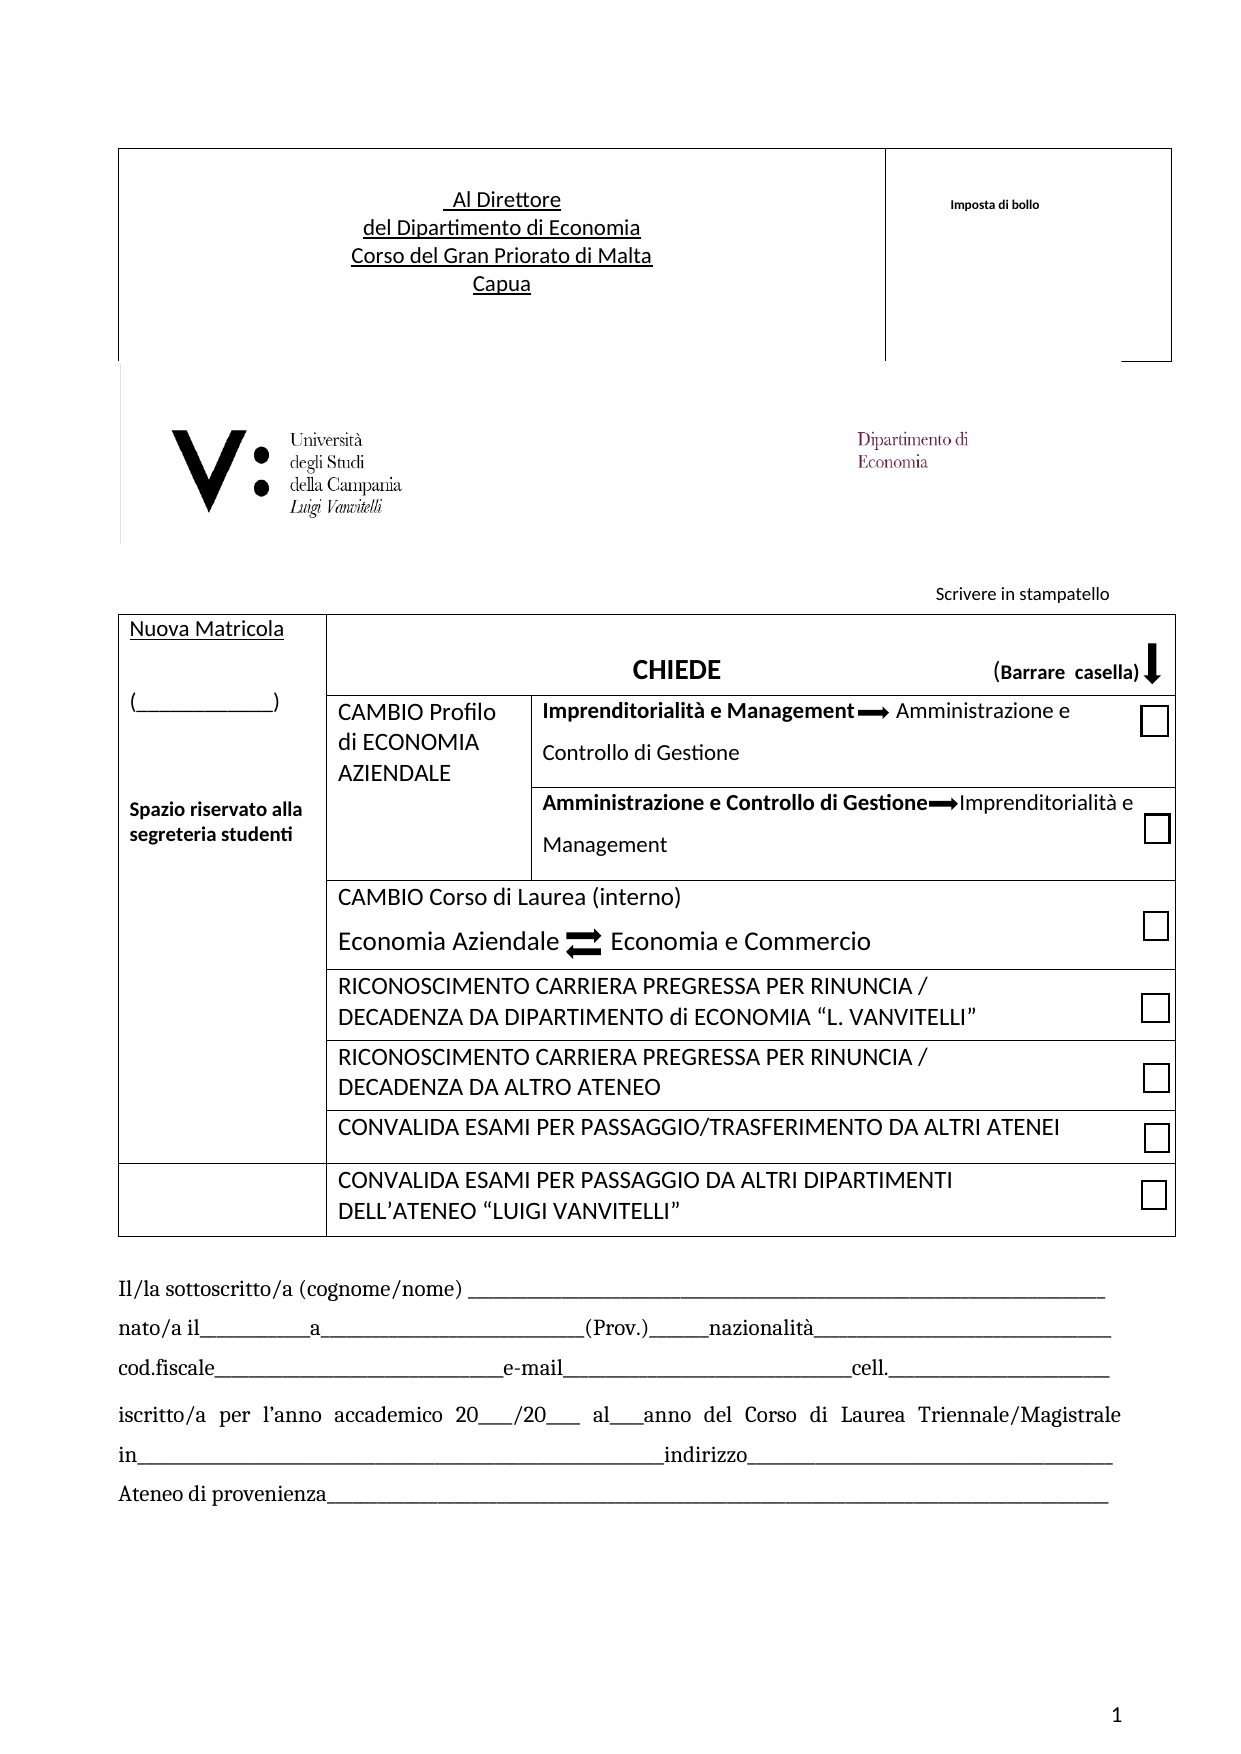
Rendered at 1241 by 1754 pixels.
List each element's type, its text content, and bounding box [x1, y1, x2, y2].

table_header Nuova Matricola (____________) Spazio riservato alla segreteria studenti [119, 615, 326, 1163]
text Scrivere in stampatello [118, 582, 1122, 605]
table_cell CAMBIO Corso di Laurea (interno) Economia Aziendale Economia e Commercio [327, 881, 1175, 969]
table_header Imposta di bollo [886, 149, 1171, 361]
table_cell [119, 1164, 326, 1236]
table_cell Amministrazione e Controllo di Gestione Imprenditorialità e Management [532, 788, 1175, 880]
table_header Al Direttore del Dipartimento di Economia Corso del Gran Priorato di Malta Capua [119, 149, 885, 361]
table_cell CONVALIDA ESAMI PER PASSAGGIO/TRASFERIMENTO DA ALTRI ATENEI [327, 1111, 1175, 1163]
table_header CHIEDE (Barrare casella) [327, 615, 1175, 695]
text iscritto/a per l’anno accademico 20____/20____ al____anno del Corso di Laurea Triennale/Magistrale in______________________________________________________________indirizzo___________________________________________ Ateneo di provenienza____________________________________________________________________________________________ [118, 1402, 1122, 1508]
table_cell RICONOSCIMENTO CARRIERA PREGRESSA PER RINUNCIA / DECADENZA DA DIPARTIMENTO di ECONOMIA “L. VANVITELLI” [327, 970, 1175, 1040]
table_cell CAMBIO Profilo di ECONOMIA AZIENDALE [327, 696, 531, 880]
text Il/la sottoscritto/a (cognome/nome) ___________________________________________________________________________ nato/a il_____________a_______________________________(Prov.)_______nazionalità___________________________________ cod.fiscale__________________________________e-mail__________________________________cell.__________________________ [118, 1276, 1122, 1381]
picture [118, 361, 1122, 546]
table_cell RICONOSCIMENTO CARRIERA PREGRESSA PER RINUNCIA / DECADENZA DA ALTRO ATENEO [327, 1041, 1175, 1110]
table_cell CONVALIDA ESAMI PER PASSAGGIO DA ALTRI DIPARTIMENTI DELL’ATENEO “LUIGI VANVITELLI” [327, 1164, 1175, 1236]
table_cell Imprenditorialità e Management Amministrazione e Controllo di Gestione [532, 696, 1175, 787]
